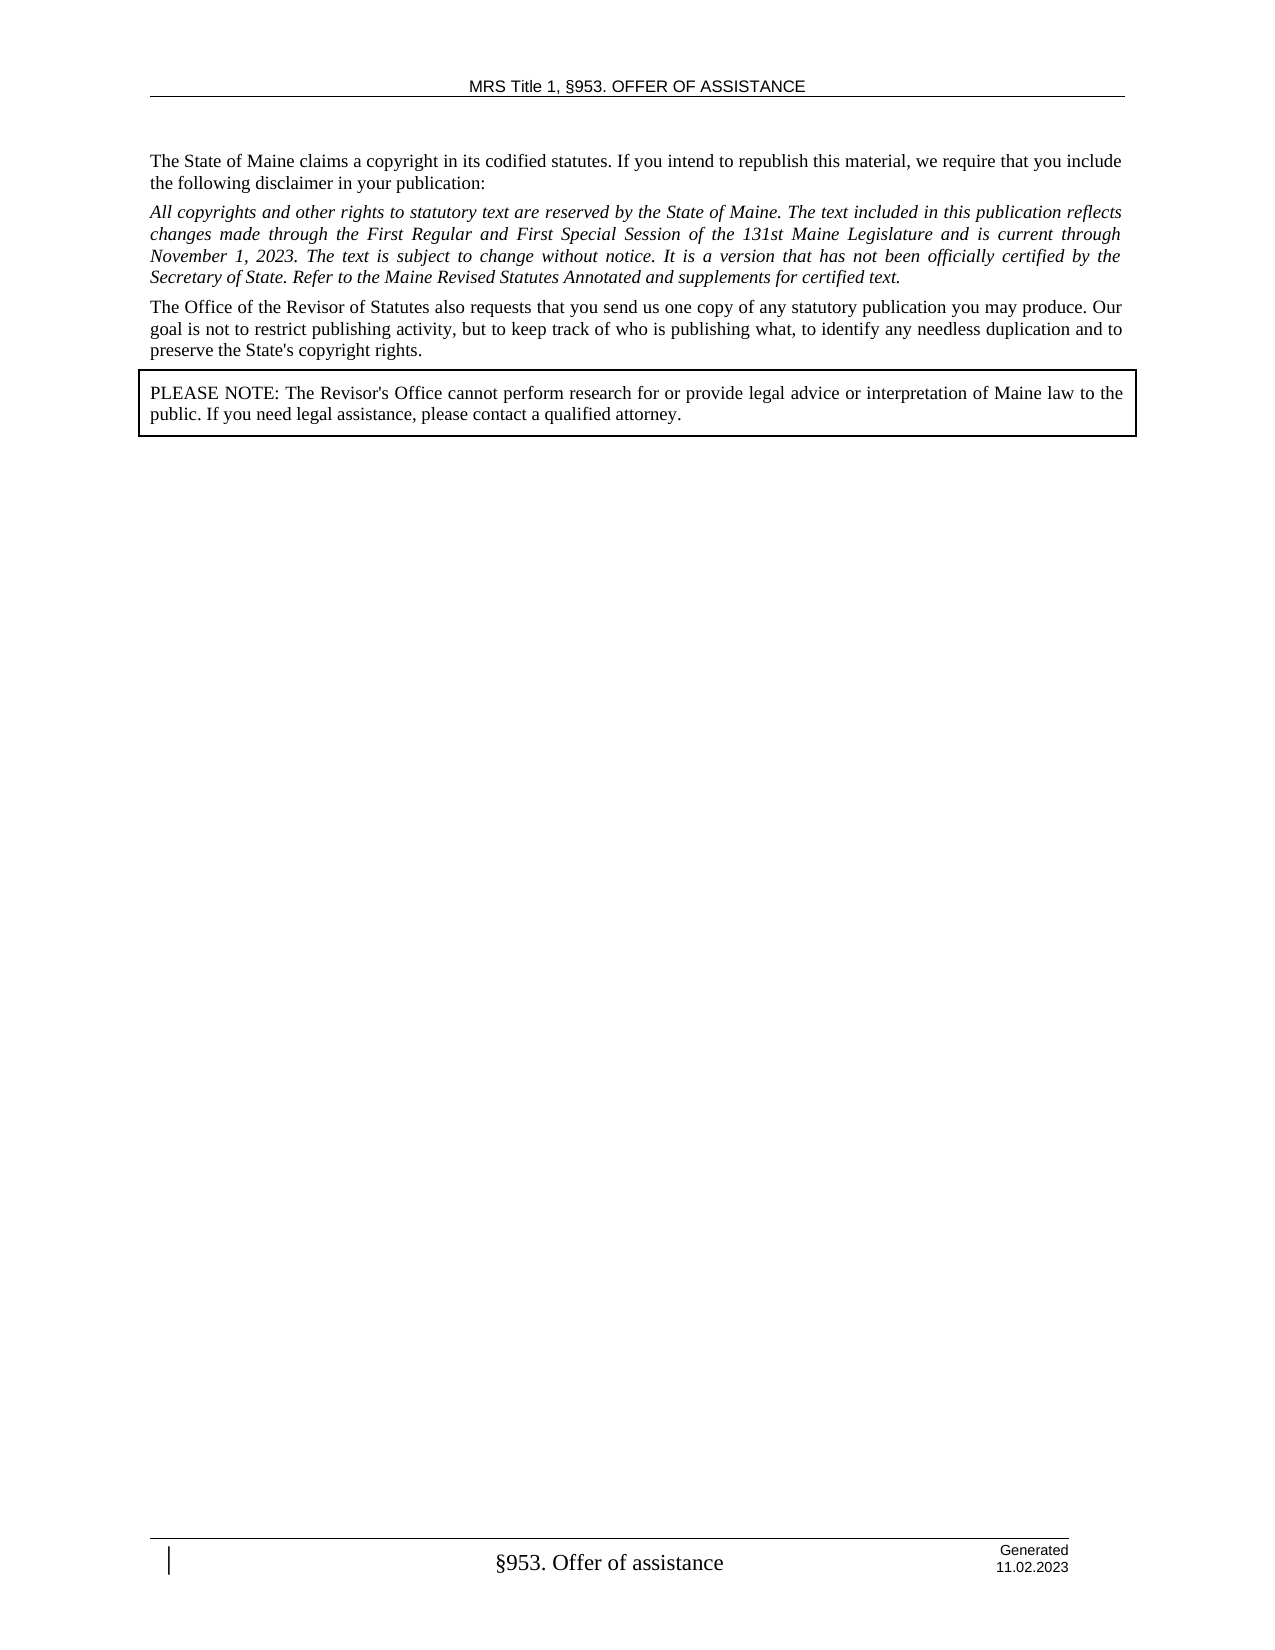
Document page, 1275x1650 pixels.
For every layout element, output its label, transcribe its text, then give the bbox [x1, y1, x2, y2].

text All copyrights and other rights to statutory text are reserved by the State of Maine. The text included in this publication reflects changes made through the First Regular and First Special Session of the 131st Maine Legislature and is current through November 1, 2023 . The text is subject to change without notice. It is a version that has not been officially certified by the Secretary of State. Refer to the Maine Revised Statutes Annotated and supplements for certified text. [150, 201, 1125, 288]
text The Office of the Revisor of Statutes also requests that you send us one copy of any statutory publication you may produce. Our goal is not to restrict publishing activity, but to keep track of who is publishing what, to identify any needless duplication and to preserve the State's copyright rights. [150, 296, 1125, 361]
text The State of Maine claims a copyright in its codified statutes. If you intend to republish this material, we require that you include the following disclaimer in your publication: [150, 150, 1125, 193]
text PLEASE NOTE: The Revisor's Office cannot perform research for or provide legal advice or interpretation of Maine law to the public. If you need legal assistance, please contact a qualified attorney. [140, 371, 1135, 435]
